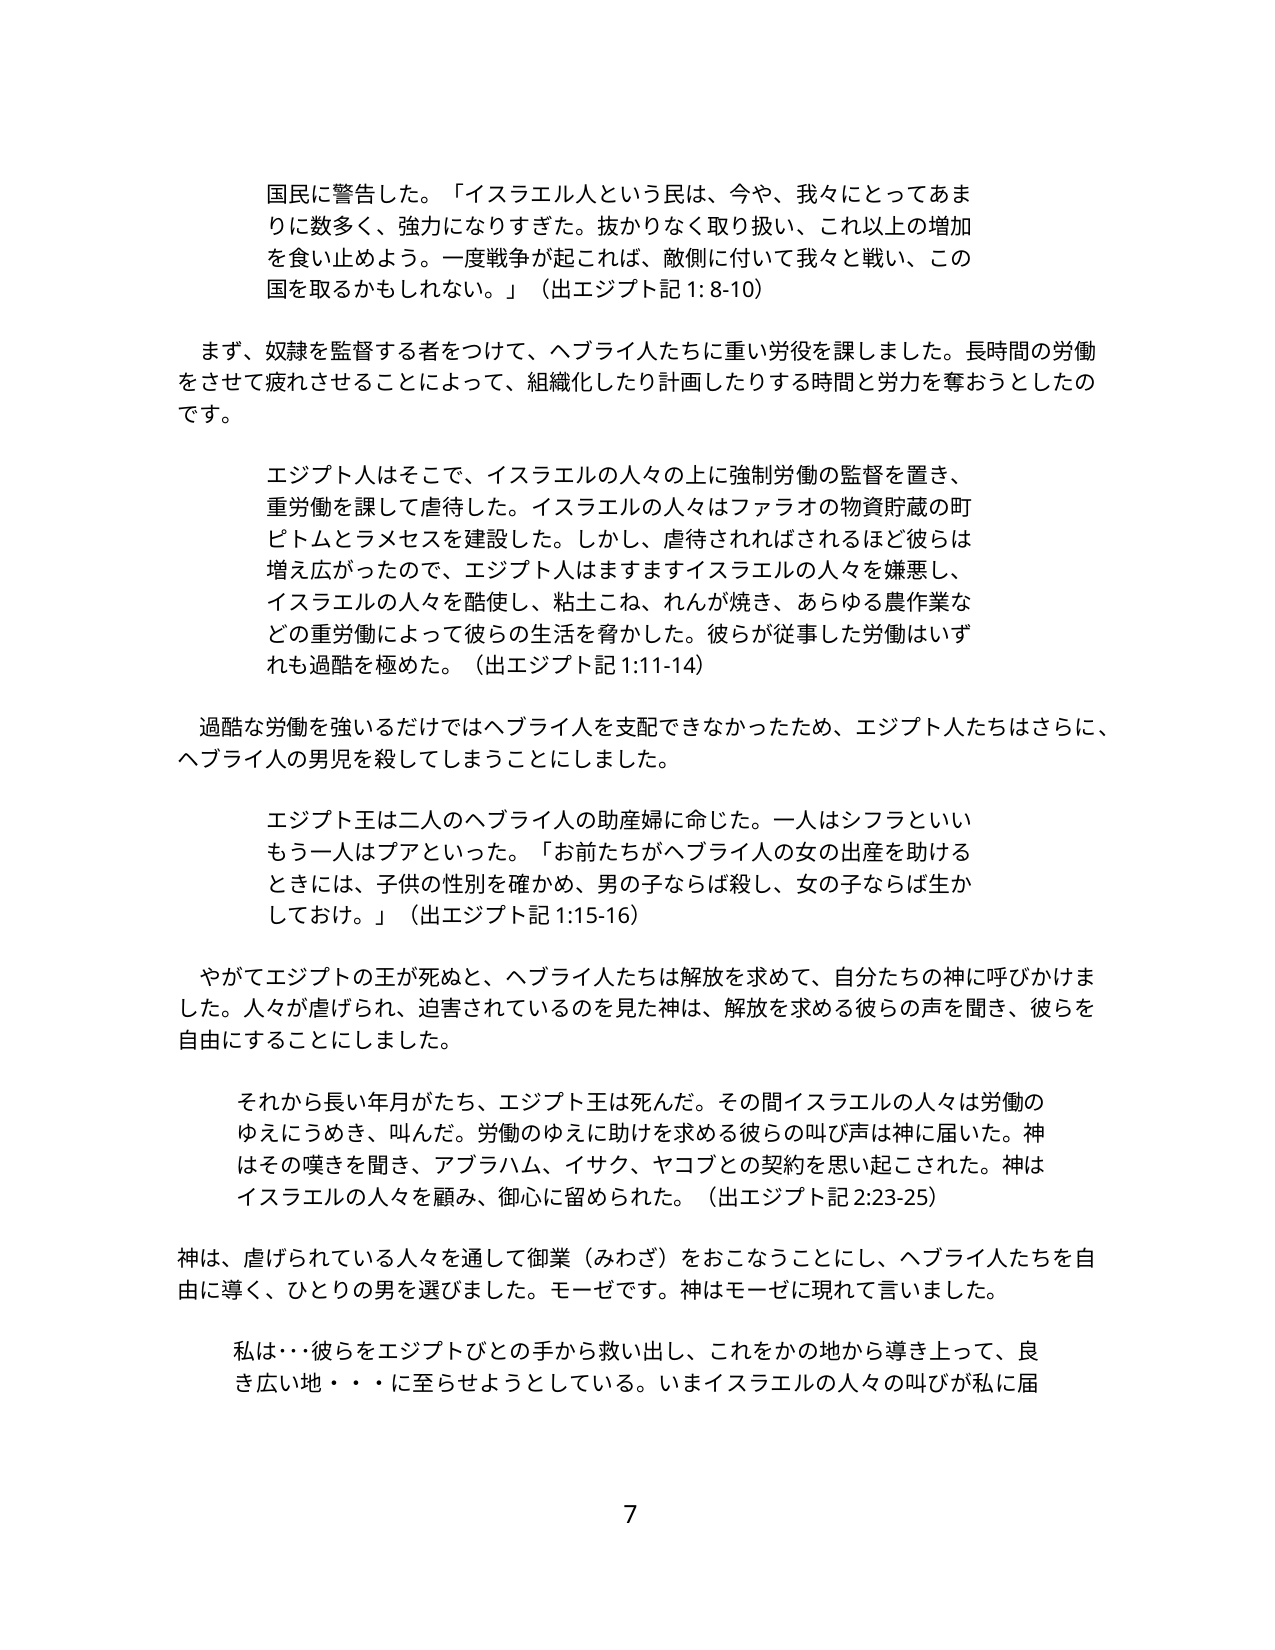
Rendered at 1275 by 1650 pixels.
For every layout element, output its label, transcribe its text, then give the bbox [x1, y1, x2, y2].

text 神は、虐げられている人々を通して御業（みわざ）をおこなうことにし、ヘブライ人たちを自由に導く、ひとりの男を選びました。モーゼです。神はモーゼに現れて言いました。 [177, 1241, 1098, 1304]
text やがてエジプトの王が死ぬと、ヘブライ人たちは解放を求めて、自分たちの神に呼びかけました。人々が虐げられ、迫害されているのを見た神は、解放を求める彼らの声を聞き、彼らを自由にすることにしました。 [177, 960, 1098, 1055]
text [266, 177, 975, 304]
text 過酷な労働を強いるだけではヘブライ人を支配できなかったため、エジプト人たちはさらに、ヘブライ人の男児を殺してしまうことにしました。 [177, 710, 1098, 773]
text それから長い年月がたち、エジプト王は死んだ。その間イスラエルの人々は労働のゆえにうめき、叫んだ。労働のゆえに助けを求める彼らの叫び声は神に届いた。神はその嘆きを聞き、アブラハム、イサク、ヤコブとの契約を思い起こされた。神はイスラエルの人々を顧み、御心に留められた。（出エジプト記2:23-25） [236, 1084, 1048, 1211]
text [233, 1334, 1043, 1398]
text エジプト王は二人のヘブライ人の助産婦に命じた。一人はシフラといい、もう一人はプアといった。「お前たちがヘブライ人の女の出産を助けるときには、子供の性別を確かめ、男の子ならば殺し、女の子ならば生かしておけ。」（出エジプト記1:15-16） [266, 803, 975, 930]
text エジプト人はそこで、イスラエルの人々の上に強制労働の監督を置き、重労働を課して虐待した。イスラエルの人々はファラオの物資貯蔵の町、ピトムとラメセスを建設した。しかし、虐待されればされるほど彼らは増え広がったので、エジプト人はますますイスラエルの人々を嫌悪し、イスラエルの人々を酷使し、粘土こね、れんが焼き、あらゆる農作業などの重労働によって彼らの生活を脅かした。彼らが従事した労働はいずれも過酷を極めた。（出エジプト記1:11-14） [266, 458, 975, 680]
text まず、奴隷を監督する者をつけて、ヘブライ人たちに重い労役を課しました。長時間の労働をさせて疲れさせることによって、組織化したり計画したりする時間と労力を奪おうとしたのです。 [177, 334, 1098, 429]
